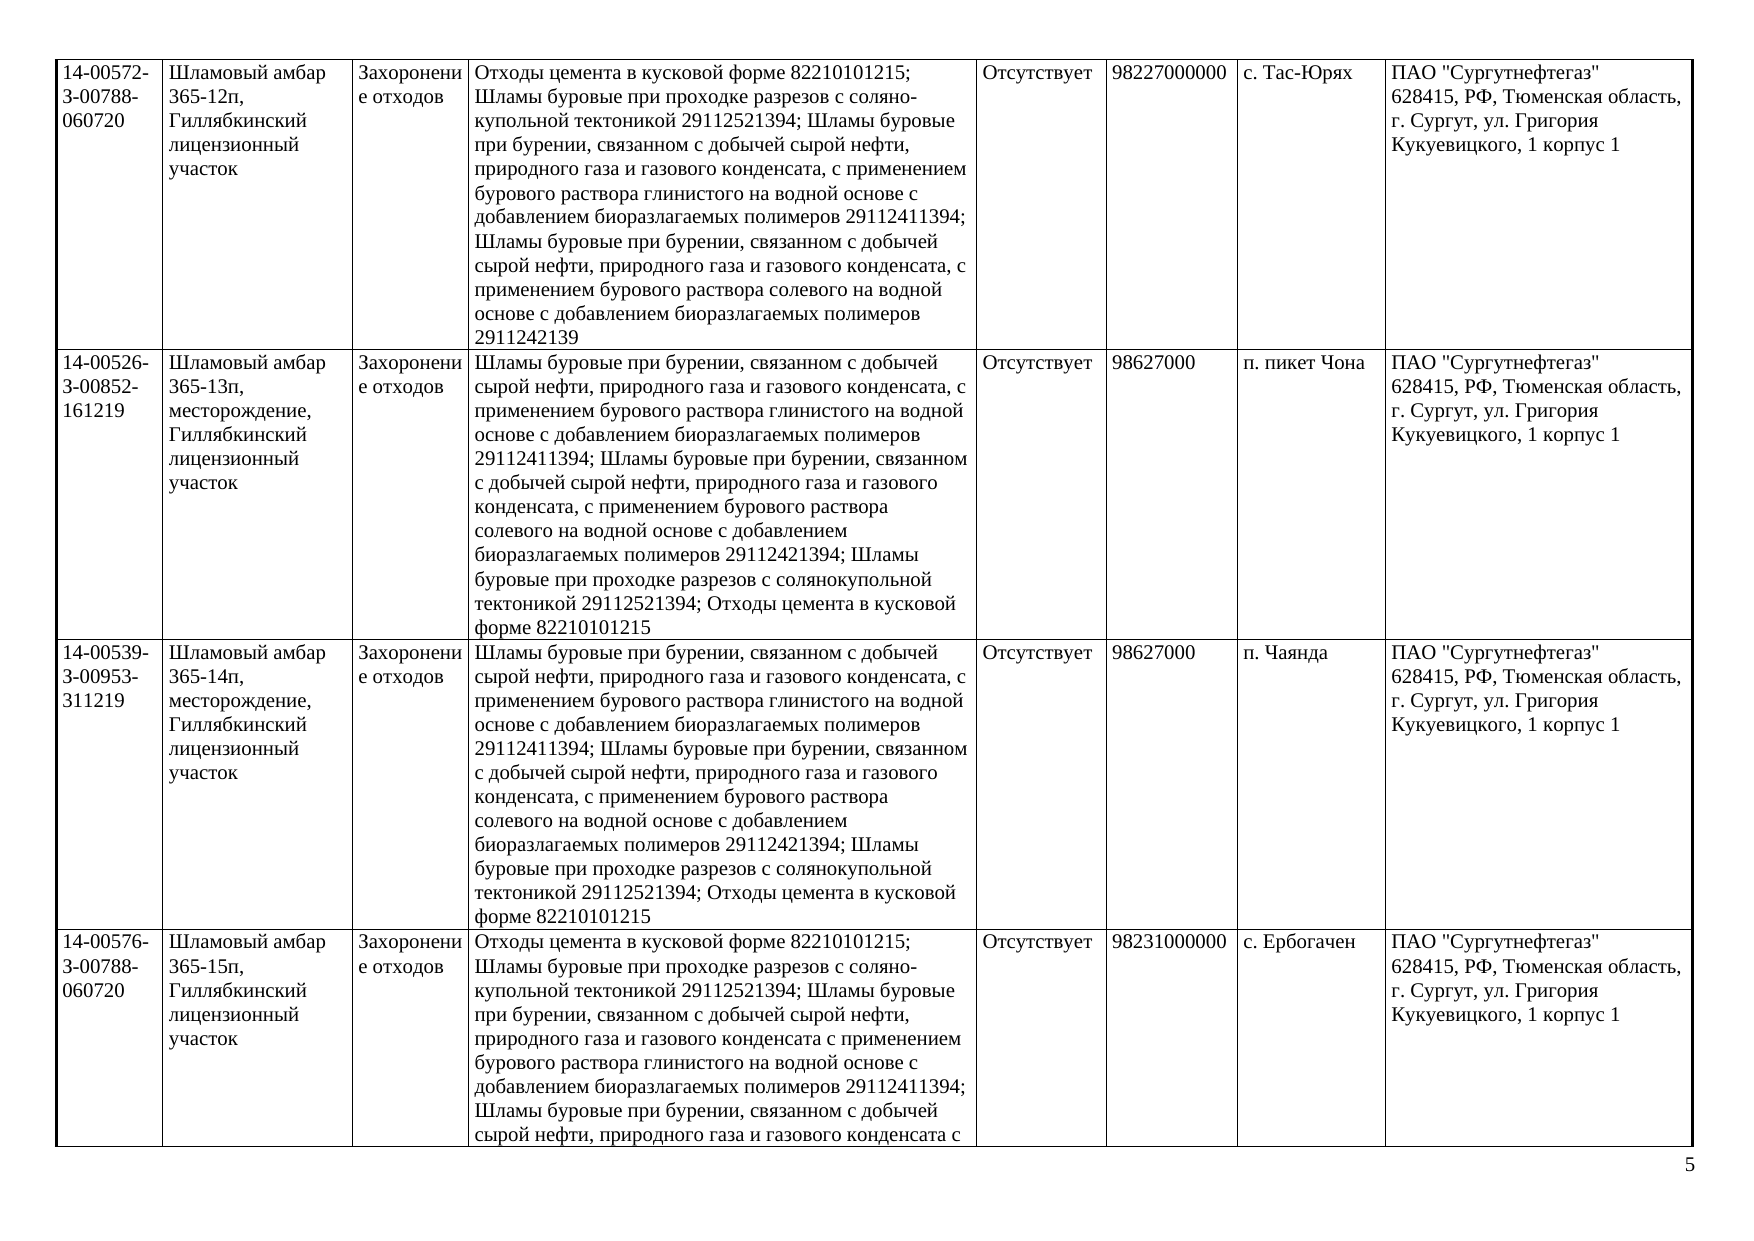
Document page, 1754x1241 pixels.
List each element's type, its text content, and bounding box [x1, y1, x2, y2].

table_cell 98227000000 [1107, 60, 1237, 349]
table_cell 14-00539-З-00953-311219 [58, 640, 162, 928]
table_cell Захоронение отходов [353, 930, 468, 1146]
table_cell Отходы цемента в кусковой форме 82210101215; Шламы буровые при проходке разрезов с соляно-купольной тектоникой 29112521394; Шламы буровые при бурении, связанном с добычей сырой нефти, природного газа и газового конденсата, с применением бурового раствора глинистого на водной основе с добавлением биоразлагаемых полимеров 29112411394; Шламы буровые при бурении, связанном с добычей сырой нефти, природного газа и газового конденсата, с применением бурового раствора солевого на водной основе с добавлением биоразлагаемых полимеров 2911242139 [469, 60, 976, 349]
table_cell с. Тас-Юрях [1238, 60, 1385, 349]
table_cell Отсутствует [977, 930, 1106, 1146]
table_cell Отсутствует [977, 640, 1106, 928]
table_cell Отсутствует [977, 350, 1106, 639]
table_cell Шламовый амбар 365-13п, месторождение, Гиллябкинский лицензионный участок [163, 350, 352, 639]
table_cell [1386, 60, 1691, 349]
table_cell Шламовый амбар 365-12п, Гиллябкинский лицензионный участок [163, 60, 352, 349]
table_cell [469, 930, 976, 1146]
table_cell Шламовый амбар 365-14п, месторождение, Гиллябкинский лицензионный участок [163, 640, 352, 928]
table_cell Шламы буровые при бурении, связанном с добычей сырой нефти, природного газа и газового конденсата, с применением бурового раствора глинистого на водной основе с добавлением биоразлагаемых полимеров 29112411394; Шламы буровые при бурении, связанном с добычей сырой нефти, природного газа и газового конденсата, с применением бурового раствора солевого на водной основе с добавлением биоразлагаемых полимеров 29112421394; Шламы буровые при проходке разрезов с солянокупольной тектоникой 29112521394; Отходы цемента в кусковой форме 82210101215 [469, 640, 976, 928]
table_cell Отсутствует [977, 60, 1106, 349]
table_cell 14-00572-З-00788-060720 [58, 60, 162, 349]
table_cell п. пикет Чона [1238, 350, 1385, 639]
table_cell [1386, 930, 1691, 1146]
table_cell Захоронение отходов [353, 640, 468, 928]
table_cell Захоронение отходов [353, 350, 468, 639]
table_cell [58, 930, 162, 1146]
table_cell Захоронение отходов [353, 60, 468, 349]
table_cell 98627000 [1107, 640, 1237, 928]
table_cell ПАО "Сургутнефтегаз" 628415, РФ, Тюменская область, г. Сургут, ул. Григория Кукуевицкого, 1 корпус 1 [1386, 640, 1691, 928]
table_cell 14-00526-З-00852-161219 [58, 350, 162, 639]
table_cell Шламы буровые при бурении, связанном с добычей сырой нефти, природного газа и газового конденсата, с применением бурового раствора глинистого на водной основе с добавлением биоразлагаемых полимеров 29112411394; Шламы буровые при бурении, связанном с добычей сырой нефти, природного газа и газового конденсата, с применением бурового раствора солевого на водной основе с добавлением биоразлагаемых полимеров 29112421394; Шламы буровые при проходке разрезов с солянокупольной тектоникой 29112521394; Отходы цемента в кусковой форме 82210101215 [469, 350, 976, 639]
table_cell ПАО "Сургутнефтегаз" 628415, РФ, Тюменская область, г. Сургут, ул. Григория Кукуевицкого, 1 корпус 1 [1386, 350, 1691, 639]
table_cell 98627000 [1107, 350, 1237, 639]
table_cell с. Ербогачен [1238, 930, 1385, 1146]
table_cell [163, 930, 352, 1146]
table_cell 98231000000 [1107, 930, 1237, 1146]
table_cell п. Чаянда [1238, 640, 1385, 928]
